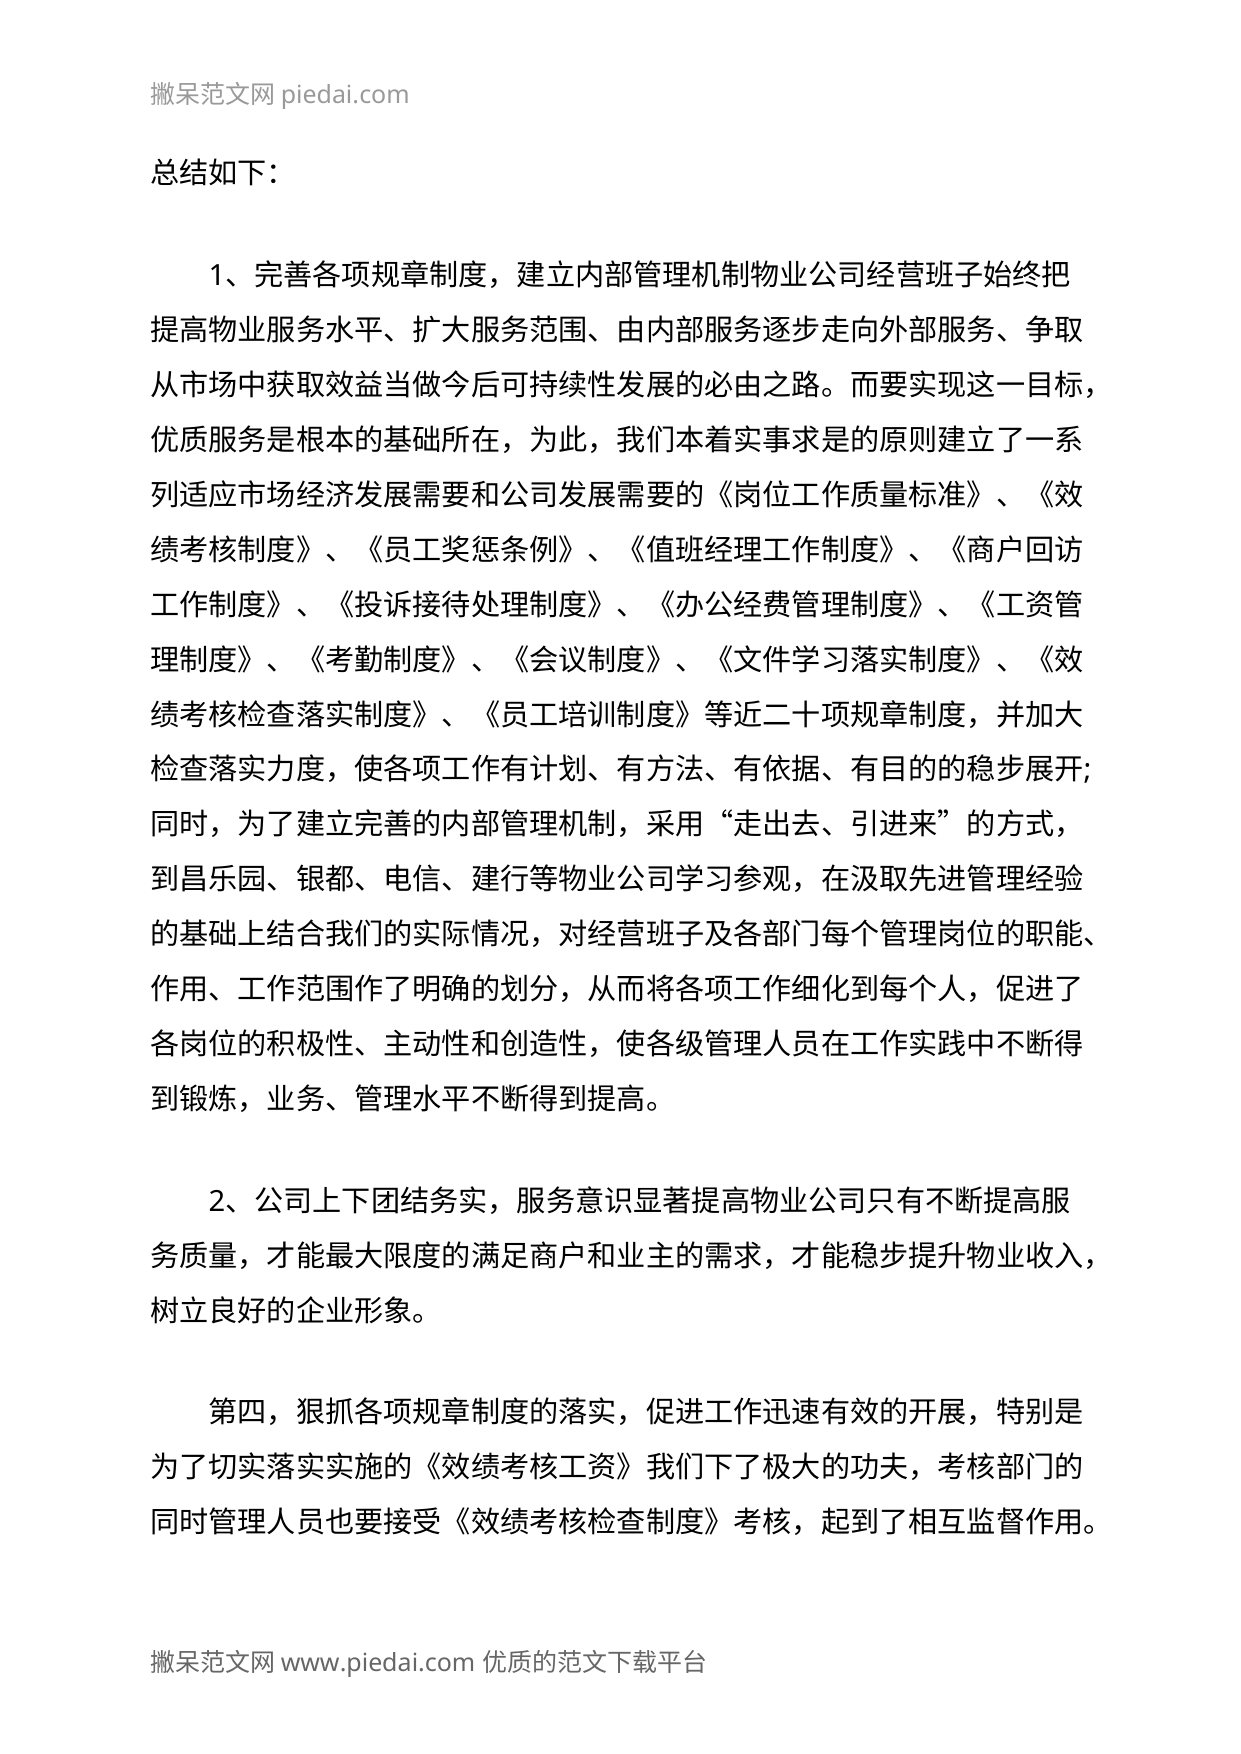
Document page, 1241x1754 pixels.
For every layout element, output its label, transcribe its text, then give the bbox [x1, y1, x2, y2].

text 2、公司上下团结务实，服务意识显著提高物业公司只有不断提高服务质量，才能最大限度的满足商户和业主的需求，才能稳步提升物业收入，树立良好的企业形象。 [150, 1177, 1090, 1329]
text 1、完善各项规章制度，建立内部管理机制物业公司经营班子始终把提高物业服务水平、扩大服务范围、由内部服务逐步走向外部服务、争取从市场中获取效益当做今后可持续性发展的必由之路。而要实现这一目标，优质服务是根本的基础所在，为此，我们本着实事求是的原则建立了一系列适应市场经济发展需要和公司发展需要的《岗位工作质量标准》、《效绩考核制度》、《员工奖惩条例》、《值班经理工作制度》、《商户回访工作制度》、《投诉接待处理制度》、《办公经费管理制度》、《工资管理制度》、《考勤制度》、《会议制度》、《文件学习落实制度》、《效绩考核检查落实制度》、《员工培训制度》等近二十项规章制度，并加大检查落实力度，使各项工作有计划、有方法、有依据、有目的的稳步展开;同时，为了建立完善的内部管理机制，采用“走出去、引进来”的方式，到昌乐园、银都、电信、建行等物业公司学习参观，在汲取先进管理经验的基础上结合我们的实际情况，对经营班子及各部门每个管理岗位的职能、作用、工作范围作了明确的划分，从而将各项工作细化到每个人，促进了各岗位的积极性、主动性和创造性，使各级管理人员在工作实践中不断得到锻炼，业务、管理水平不断得到提高。 [150, 252, 1090, 1118]
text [150, 150, 1090, 192]
text 第四，狠抓各项规章制度的落实，促进工作迅速有效的开展，特别是为了切实落实实施的《效绩考核工资》我们下了极大的功夫，考核部门的同时管理人员也要接受《效绩考核检查制度》考核，起到了相互监督作用。 [150, 1389, 1090, 1541]
